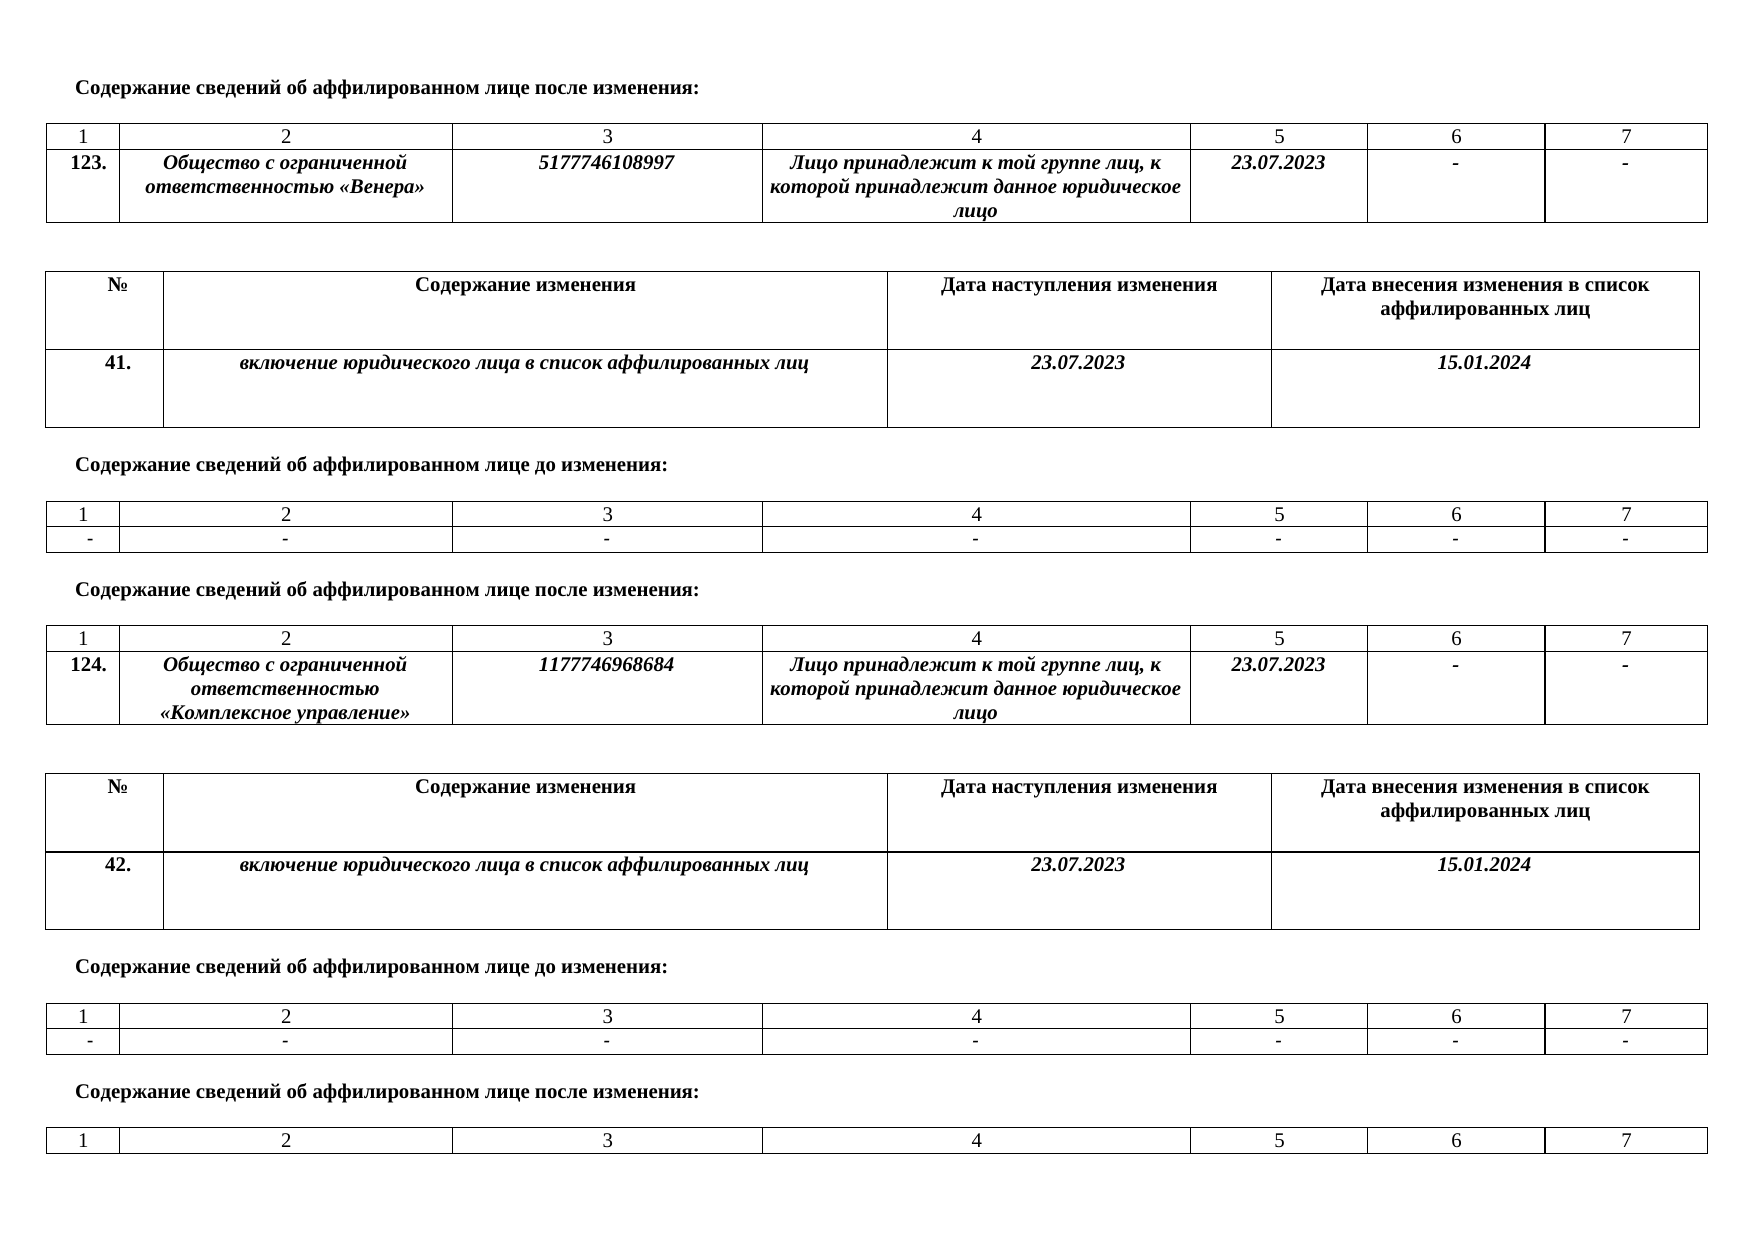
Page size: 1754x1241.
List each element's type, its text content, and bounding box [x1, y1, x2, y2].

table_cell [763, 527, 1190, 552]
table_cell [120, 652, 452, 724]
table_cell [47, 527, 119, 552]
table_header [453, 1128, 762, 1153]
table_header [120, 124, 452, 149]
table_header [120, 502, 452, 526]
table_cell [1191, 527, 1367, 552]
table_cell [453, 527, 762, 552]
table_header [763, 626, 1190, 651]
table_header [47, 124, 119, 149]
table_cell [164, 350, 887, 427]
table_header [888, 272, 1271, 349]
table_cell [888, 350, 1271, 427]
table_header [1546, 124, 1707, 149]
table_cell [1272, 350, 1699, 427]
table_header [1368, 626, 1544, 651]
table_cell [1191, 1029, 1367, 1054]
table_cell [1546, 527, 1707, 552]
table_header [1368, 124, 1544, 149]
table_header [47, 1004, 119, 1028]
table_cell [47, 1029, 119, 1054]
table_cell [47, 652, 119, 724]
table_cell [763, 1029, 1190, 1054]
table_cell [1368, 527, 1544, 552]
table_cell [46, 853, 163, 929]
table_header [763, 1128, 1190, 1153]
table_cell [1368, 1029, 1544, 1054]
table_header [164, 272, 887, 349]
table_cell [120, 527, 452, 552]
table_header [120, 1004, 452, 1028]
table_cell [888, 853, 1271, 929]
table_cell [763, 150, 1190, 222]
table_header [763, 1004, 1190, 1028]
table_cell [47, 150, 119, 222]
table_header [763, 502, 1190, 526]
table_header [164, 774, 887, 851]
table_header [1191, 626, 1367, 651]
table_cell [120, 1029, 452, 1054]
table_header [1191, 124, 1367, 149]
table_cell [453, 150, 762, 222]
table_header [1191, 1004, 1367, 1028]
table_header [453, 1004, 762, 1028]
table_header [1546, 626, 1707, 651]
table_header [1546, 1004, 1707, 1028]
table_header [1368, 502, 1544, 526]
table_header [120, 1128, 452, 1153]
text Содержание сведений об аффилированном лице после изменения: [75, 75, 1679, 99]
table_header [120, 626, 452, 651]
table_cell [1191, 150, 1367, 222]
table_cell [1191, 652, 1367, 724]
text Содержание сведений об аффилированном лице до изменения: [75, 452, 1679, 476]
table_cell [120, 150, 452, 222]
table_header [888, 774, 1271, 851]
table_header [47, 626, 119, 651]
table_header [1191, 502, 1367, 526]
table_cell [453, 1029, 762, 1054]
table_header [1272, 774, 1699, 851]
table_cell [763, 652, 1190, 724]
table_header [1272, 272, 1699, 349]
text Содержание сведений об аффилированном лице до изменения: [75, 954, 1679, 978]
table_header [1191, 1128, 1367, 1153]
text Содержание сведений об аффилированном лице после изменения: [75, 1079, 1679, 1103]
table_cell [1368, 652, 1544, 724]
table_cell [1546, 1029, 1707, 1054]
text Содержание сведений об аффилированном лице после изменения: [75, 577, 1679, 601]
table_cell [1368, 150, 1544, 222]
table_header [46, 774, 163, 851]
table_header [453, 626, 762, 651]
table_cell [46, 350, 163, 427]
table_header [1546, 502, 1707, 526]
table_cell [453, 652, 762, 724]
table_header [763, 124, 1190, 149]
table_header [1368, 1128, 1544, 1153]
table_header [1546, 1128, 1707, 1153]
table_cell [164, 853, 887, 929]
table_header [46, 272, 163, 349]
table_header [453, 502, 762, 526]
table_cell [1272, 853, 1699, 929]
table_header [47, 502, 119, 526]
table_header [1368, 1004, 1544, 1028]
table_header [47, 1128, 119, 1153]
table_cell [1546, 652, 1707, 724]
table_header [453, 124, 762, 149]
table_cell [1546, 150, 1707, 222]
